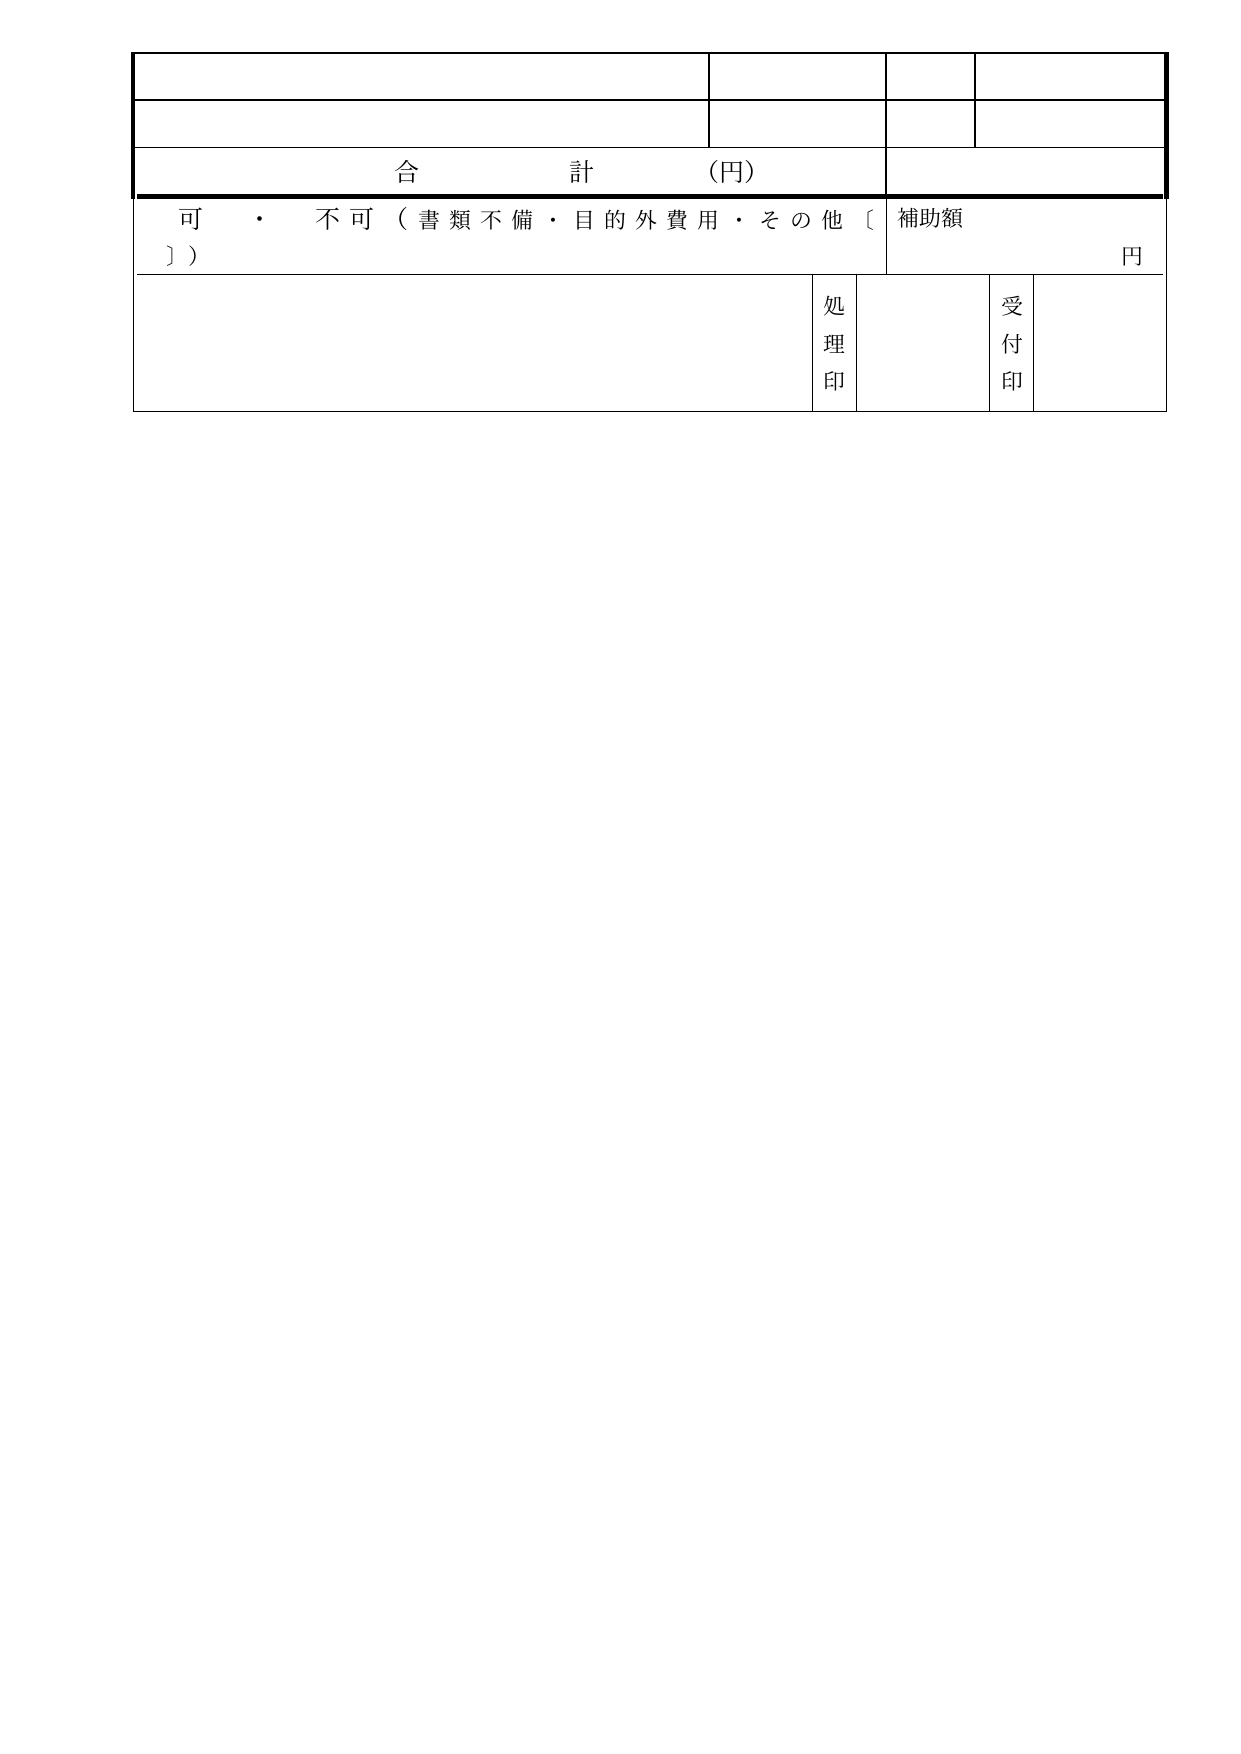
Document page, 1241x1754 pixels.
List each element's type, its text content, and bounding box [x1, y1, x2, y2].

table_cell [710, 101, 885, 147]
table_cell [976, 54, 1164, 99]
table_cell 補助額 円 [887, 194, 1166, 273]
table_cell [134, 274, 812, 411]
table_cell 受付印 [990, 275, 1033, 411]
table_cell [135, 101, 708, 147]
table_cell [710, 54, 885, 99]
table_cell 処理印 [813, 275, 856, 411]
table_cell [857, 275, 989, 411]
table_cell [887, 54, 974, 99]
table_cell [887, 101, 974, 147]
table_cell 合 計 （円） [135, 148, 885, 194]
table_cell 可 ・ 不可（書類不備・目的外費用・その他〔 〕） [134, 194, 886, 273]
table_cell [976, 101, 1164, 147]
table_cell [135, 54, 708, 99]
table_cell [1034, 274, 1166, 411]
table_cell [887, 148, 1164, 194]
